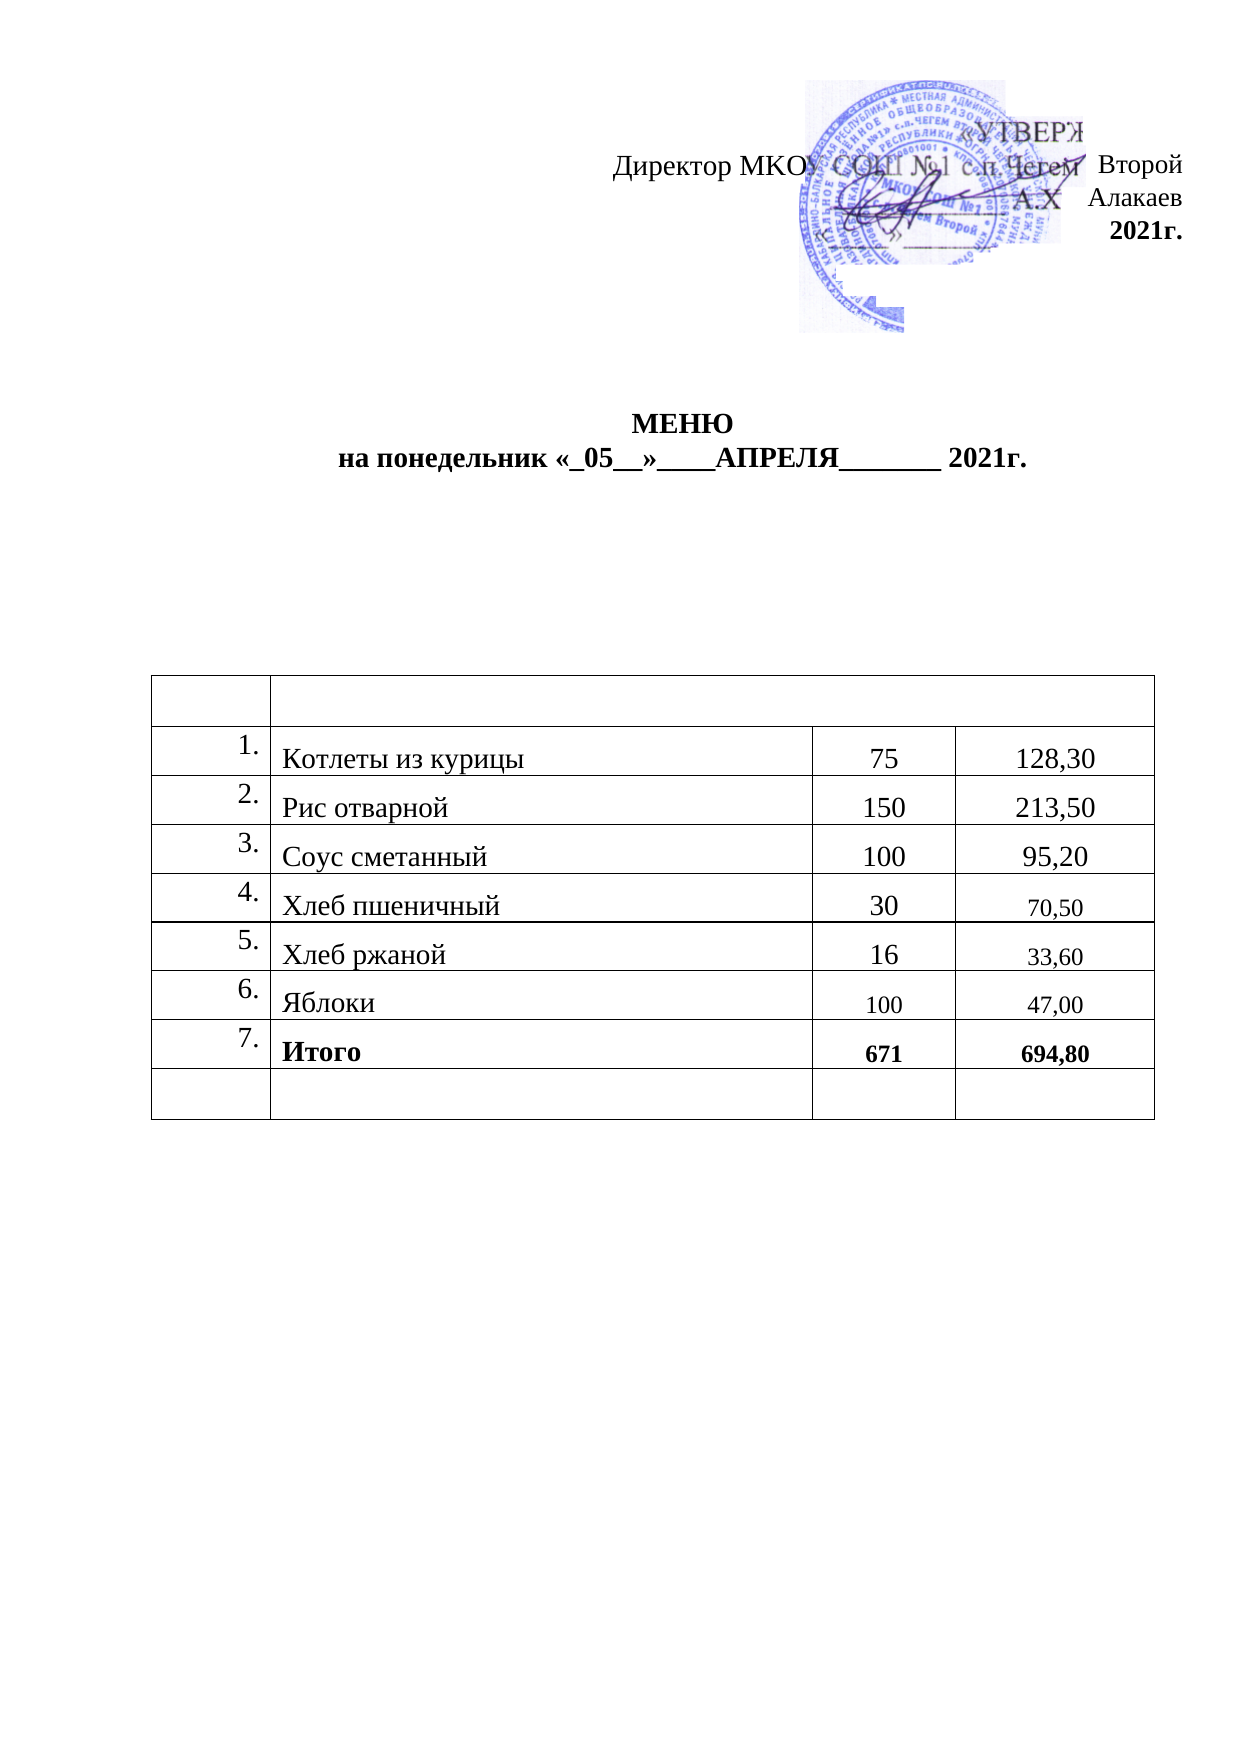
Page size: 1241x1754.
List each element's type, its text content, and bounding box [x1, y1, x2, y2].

table_cell 30 [813, 874, 955, 921]
table_cell 75 [813, 727, 955, 775]
table_cell [152, 1069, 270, 1119]
table_cell 3. [152, 825, 270, 873]
table_cell [271, 1069, 812, 1119]
text Второй [1059, 147, 1182, 180]
picture [799, 80, 1086, 333]
text Алакаев [1059, 180, 1182, 213]
table_cell 47,00 [956, 971, 1154, 1019]
text Директор MKО [613, 152, 807, 182]
table_cell 4. [152, 874, 270, 921]
table_cell 150 [813, 776, 955, 824]
table_cell Яблоки [271, 971, 812, 1019]
table_cell 6. [152, 971, 270, 1019]
table_cell [813, 1069, 955, 1119]
table_cell 2. [152, 776, 270, 824]
table_cell 95,20 [956, 825, 1154, 873]
table_cell Соус сметанный [271, 825, 812, 873]
table_cell Итого [271, 1020, 812, 1068]
table_cell 100 [813, 825, 955, 873]
table_cell 671 [813, 1020, 955, 1068]
table_cell 16 [813, 923, 955, 970]
table_header [152, 676, 270, 726]
table_cell Хлеб пшеничный [271, 874, 812, 921]
table_cell 213,50 [956, 776, 1154, 824]
table_header [271, 676, 1154, 726]
table_cell 7. [152, 1020, 270, 1068]
table_cell 5. [152, 923, 270, 970]
table_cell 694,80 [956, 1020, 1154, 1068]
table_cell Котлеты из курицы [271, 727, 812, 775]
text на понедельник «_05__»____АПРЕЛЯ_______ 2021г. [162, 440, 1203, 473]
table_cell 100 [813, 971, 955, 1019]
text 2021г. [1059, 213, 1182, 246]
table_cell Хлеб ржаной [271, 923, 812, 970]
table_cell 33,60 [956, 923, 1154, 970]
text МЕНЮ [162, 406, 1203, 440]
table_cell 128,30 [956, 727, 1154, 775]
table_cell Рис отварной [271, 776, 812, 824]
table_cell 70,50 [956, 874, 1154, 921]
table_cell 1. [152, 727, 270, 775]
table_cell [956, 1069, 1154, 1119]
